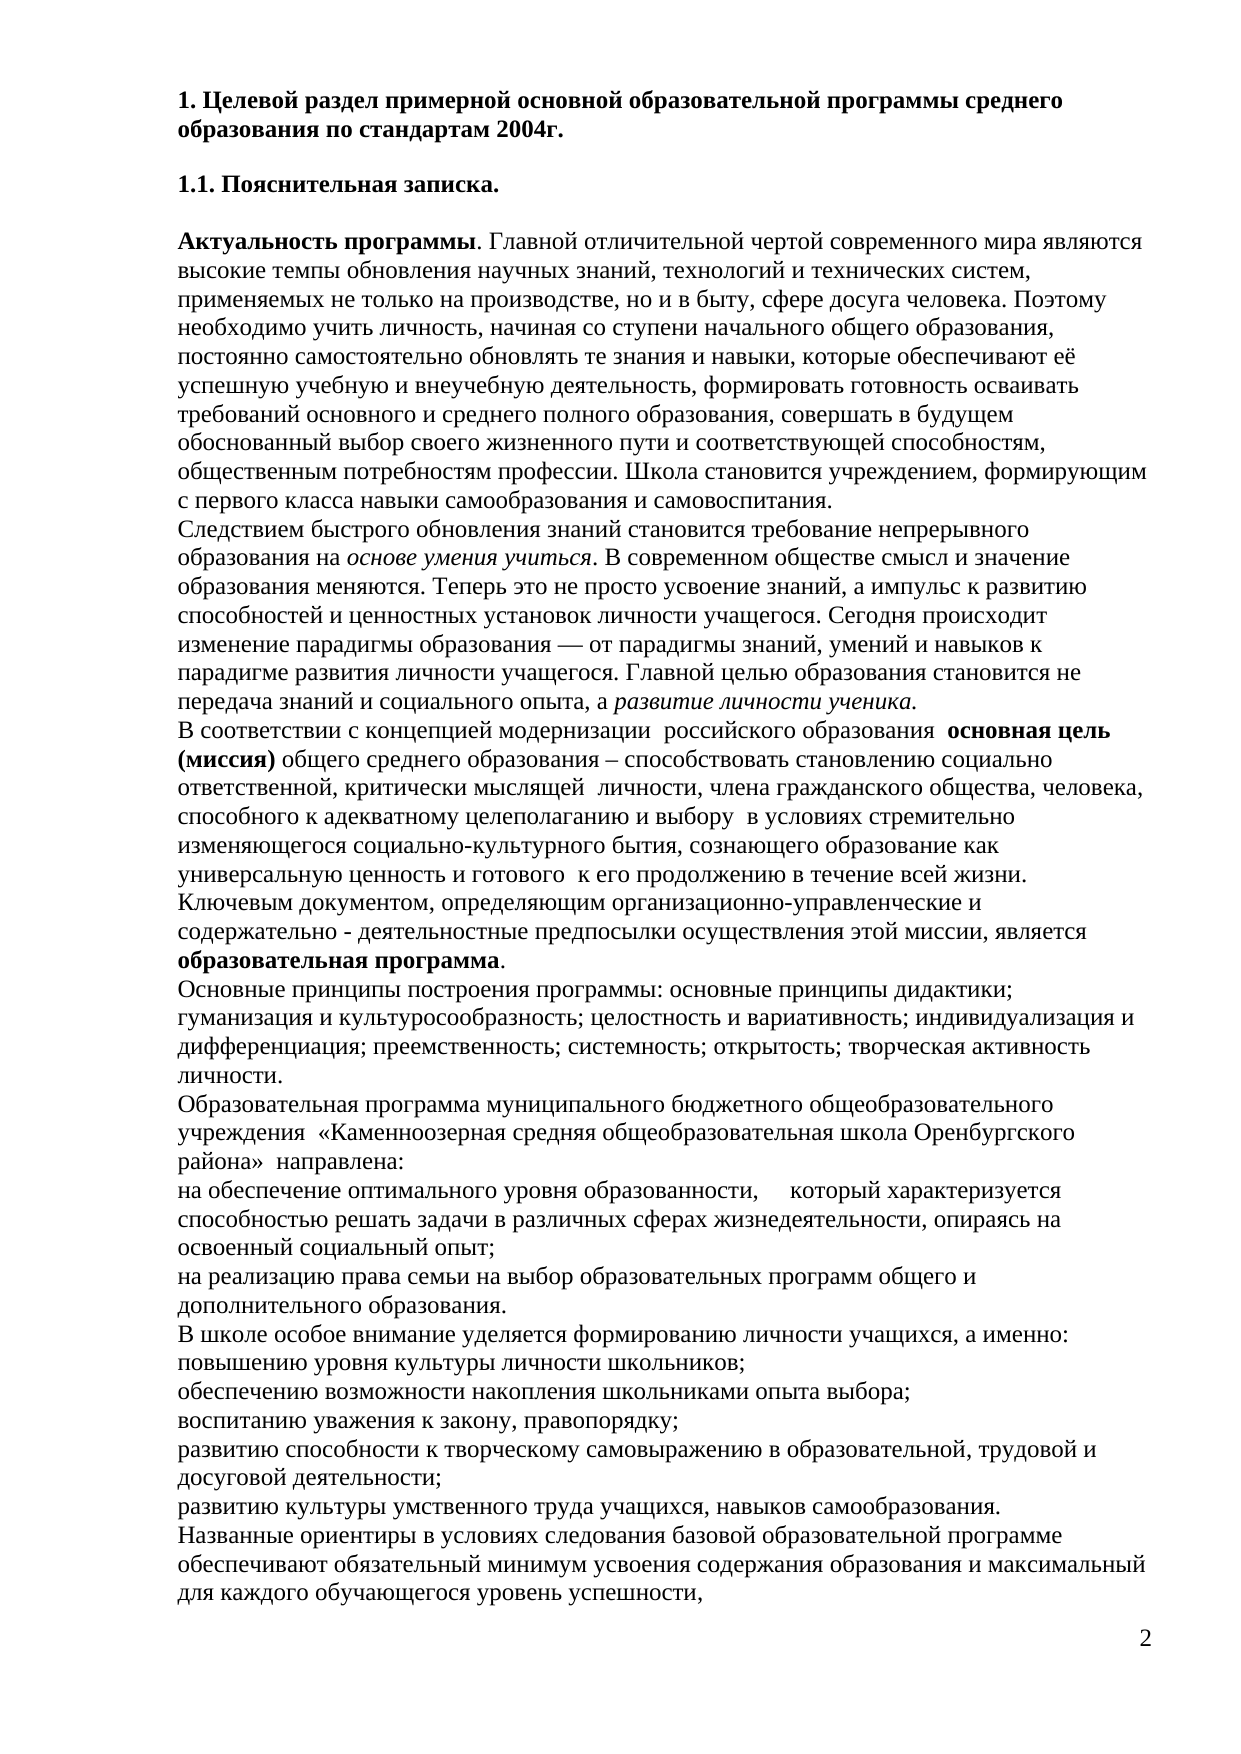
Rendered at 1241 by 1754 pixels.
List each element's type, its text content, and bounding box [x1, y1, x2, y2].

text воспитанию уважения к закону, правопорядку; [177, 1405, 1152, 1434]
text В соответствии с концепцией модернизации российского образования основная цель (миссия) общего среднего образования – способствовать становлению социально ответственной, критически мыслящей личности, члена гражданского общества, человека, способного к адекватному целеполаганию и выбору в условиях стремительно изменяющегося социально-культурного бытия, сознающего образование как универсальную ценность и готового к его продолжению в течение всей жизни. [177, 715, 1152, 887]
text 1.1. Пояснительная записка. [177, 169, 1152, 197]
text обеспечению возможности накопления школьниками опыта выбора; [177, 1376, 1152, 1405]
text обеспечивают обязательный минимум усвоения содержания образования и максимальный для каждого обучающегося уровень успешности, [177, 1549, 1152, 1606]
text В школе особое внимание уделяется формированию личности учащихся, а именно: [177, 1319, 1152, 1347]
text Ключевым документом, определяющим организационно-управленческие и содержательно - деятельностные предпосылки осуществления этой миссии, является образовательная программа. [177, 887, 1152, 974]
text Названные ориентиры в условиях следования базовой образовательной программе [177, 1520, 1152, 1549]
text развитию способности к творческому самовыражению в образовательной, трудовой и досуговой деятельности; [177, 1434, 1152, 1491]
text Основные принципы построения программы: основные принципы дидактики; гуманизация и культуросообразность; целостность и вариативность; индивидуализация и дифференциация; преемственность; системность; открытость; творческая активность личности. [177, 974, 1152, 1089]
text развитию культуры умственного труда учащихся, навыков самообразования. [177, 1491, 1152, 1520]
text на реализацию права семьи на выбор образовательных программ общего и дополнительного образования. [177, 1261, 1152, 1319]
text Следствием быстрого обновления знаний становится требование непрерывного образования на основе умения учиться. В современном обществе смысл и значение образования меняются. Теперь это не просто усвоение знаний, а импульс к развитию способностей и ценностных установок личности учащегося. Сегодня происходит изменение парадигмы образования — от парадигмы знаний, умений и навыков к парадигме развития личности учащегося. Главной целью образования становится не передача знаний и социального опыта, а развитие личности ученика. [177, 514, 1152, 715]
text на обеспечение оптимального уровня образованности, который характеризуется способностью решать задачи в различных сферах жизнедеятельности, опираясь на освоенный социальный опыт; [177, 1175, 1152, 1261]
text Актуальность программы. Главной отличительной чертой современного мира являются высокие темпы обновления научных знаний, технологий и технических систем, применяемых не только на производстве, но и в быту, сфере досуга человека. Поэтому необходимо учить личность, начиная со ступени начального общего образования, постоянно самостоятельно обновлять те знания и навыки, которые обеспечивают её успешную учебную и внеучебную деятельность, формировать готовность осваивать требований основного и среднего полного образования, совершать в будущем обоснованный выбор своего жизненного пути и соответствующей способностям, общественным потребностям профессии. Школа становится учреждением, формирующим с первого класса навыки самообразования и самовоспитания. [177, 226, 1152, 514]
text повышению уровня культуры личности школьников; [177, 1347, 1152, 1376]
text 1. Целевой раздел примерной основной образовательной программы среднего образования по стандартам 2004г. [177, 85, 1152, 142]
text Образовательная программа муниципального бюджетного общеобразовательного учреждения «Каменноозерная средняя общеобразовательная школа Оренбургского района» направлена: [177, 1089, 1152, 1175]
